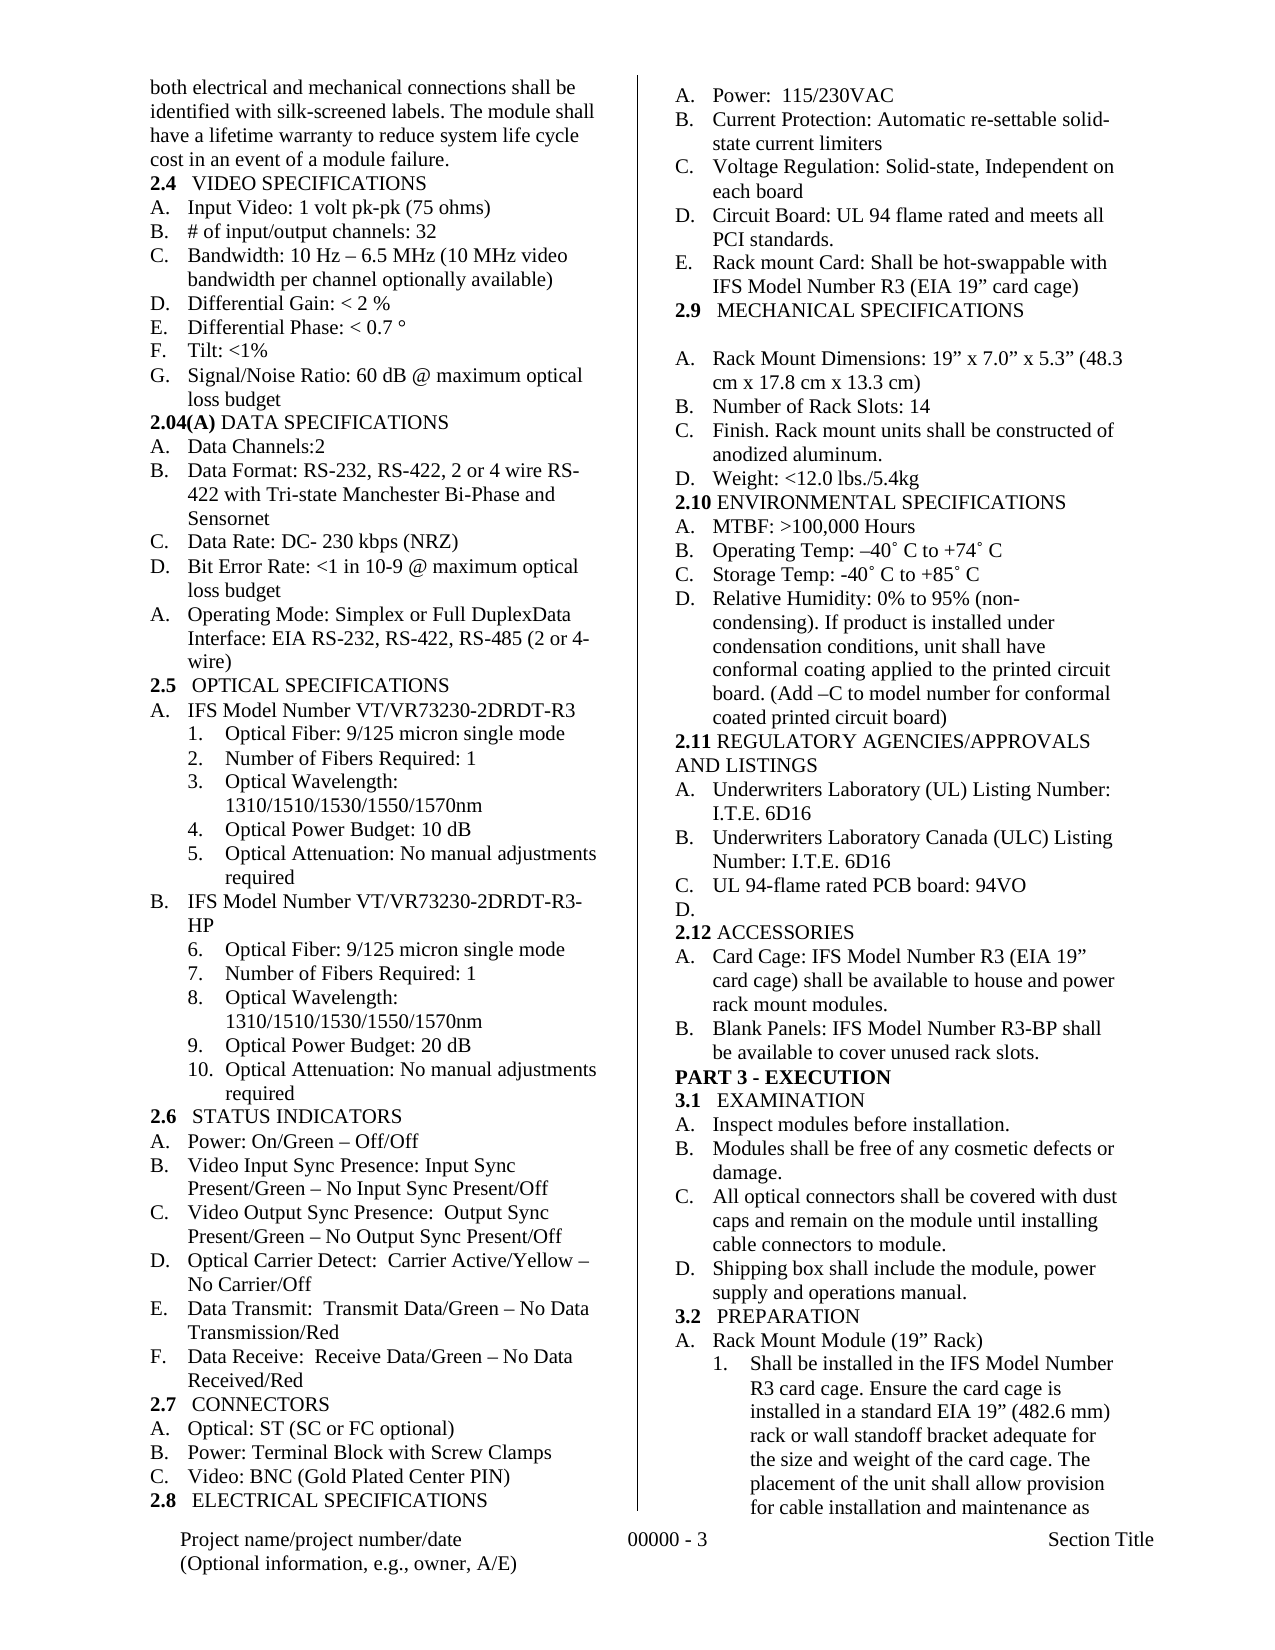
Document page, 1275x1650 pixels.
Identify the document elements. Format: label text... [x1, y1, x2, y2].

list Power: On/Green – Off/Off [150, 1129, 598, 1153]
text rack mount modules. [712, 993, 1110, 1016]
list Blank Panels: IFS Model Number R3-BP shall be available to cover unused rack slots. [675, 1017, 1102, 1064]
list Data Format: RS-232, RS-422, 2 or 4 wire RS- 422 with Tri-state Manchester Bi-Phase and Sensornet [150, 458, 580, 530]
list Storage Temp: -40˚ C to +85˚ C [675, 562, 1135, 586]
list Shipping box shall include the module, power supply and operations manual. [675, 1256, 1096, 1304]
text wire) [187, 650, 598, 674]
text Present/Green – No Output Sync Present/Off [187, 1224, 598, 1248]
list Data Rate: DC- 230 kbps (NRZ) [150, 530, 598, 554]
list Operating Temp: –40˚ C to +74˚ C [675, 538, 1135, 562]
list Power: Terminal Block with Screw Clamps [150, 1440, 598, 1464]
list Rack mount Card: Shall be hot-swappable with [675, 251, 1135, 274]
list Signal/Noise Ratio: 60 dB @ maximum optical loss budget [150, 363, 583, 411]
text IFS Model Number R3 (EIA 19” card cage) [712, 274, 1135, 298]
list VIDEO SPECIFICATIONS [150, 171, 598, 195]
list Optical Fiber: 9/125 micron single mode [187, 722, 598, 745]
list Voltage Regulation: Solid-state, Independent on [675, 155, 1135, 178]
list EXAMINATION [675, 1089, 1135, 1112]
list Inspect modules before installation. [675, 1112, 1135, 1136]
list Rack Mount Module (19” Rack) [675, 1328, 1135, 1352]
list ELECTRICAL SPECIFICATIONS [150, 1488, 598, 1512]
list Video: BNC (Gold Plated Center PIN) [150, 1464, 598, 1488]
list Power: 115/230VAC [675, 83, 1135, 107]
list Relative Humidity: 0% to 95% (non- condensing). If product is installed under [675, 586, 1055, 634]
list Optical Wavelength: 1310/1510/1530/1550/1570nm [187, 985, 483, 1033]
list REGULATORY AGENCIES/APPROVALS AND LISTINGS [675, 729, 1093, 777]
list OPTICAL SPECIFICATIONS [150, 674, 598, 697]
list Optical Attenuation: No manual adjustments required [187, 842, 598, 889]
text caps and remain on the module until installing cable connectors to module. [712, 1208, 1099, 1256]
list IFS Model Number VT/VR73230-2DRDT-R3- HP [150, 889, 583, 937]
list STATUS INDICATORS [150, 1105, 598, 1129]
list Optical Attenuation: No manual adjustments required [187, 1057, 598, 1105]
list Video Output Sync Presence: Output Sync [150, 1201, 598, 1224]
list Shall be installed in the IFS Model Number R3 card cage. Ensure the card cage is installed in a standard EIA 19” (482.6 mm) rack or wall standoff bracket adequate for the size and weight of the card cage. The placement of the unit shall allow provision for cable installation and maintenance as [712, 1352, 1114, 1519]
list Data Receive: Receive Data/Green – No Data Received/Red [150, 1344, 574, 1392]
text A. Operating Mode: Simplex or Full DuplexData Interface: EIA RS-232, RS-422, RS-485 (2 or 4- [150, 602, 592, 650]
list Current Protection: Automatic re-settable solid- state current limiters [675, 107, 1111, 155]
list Input Video: 1 volt pk-pk (75 ohms) [150, 195, 598, 219]
list IFS Model Number VT/VR73230-2DRDT-R3 [150, 697, 598, 722]
list Underwriters Laboratory (UL) Listing Number: [675, 777, 1135, 801]
text I.T.E. 6D16 [712, 801, 1110, 825]
list Modules shall be free of any cosmetic defects or damage. [675, 1137, 1116, 1184]
list Optical Power Budget: 20 dB [187, 1033, 598, 1057]
list Optical: ST (SC or FC optional) [150, 1416, 598, 1440]
text each board [712, 178, 1135, 203]
text Transmission/Red [187, 1320, 598, 1344]
list Optical Carrier Detect: Carrier Active/Yellow – No Carrier/Off [150, 1248, 592, 1296]
list UL 94-flame rated PCB board: 94VO D. [675, 873, 1027, 921]
list All optical connectors shall be covered with dust [675, 1184, 1135, 1208]
list MTBF: >100,000 Hours [675, 514, 1135, 538]
list ACCESSORIES [675, 921, 1135, 944]
list Bandwidth: 10 Hz – 6.5 MHz (10 MHz video bandwidth per channel optionally available) [150, 243, 568, 291]
list Differential Phase: < 0.7 ° [150, 315, 598, 339]
text both electrical and mechanical connections shall be identified with silk-screened labels. The module shall have a lifetime warranty to reduce system life cycle cost in an event of a module failure. [150, 75, 596, 171]
list Data Transmit: Transmit Data/Green – No Data [150, 1296, 598, 1320]
list Optical Power Budget: 10 dB [187, 818, 598, 841]
list MECHANICAL SPECIFICATIONS [675, 298, 1135, 322]
list Underwriters Laboratory Canada (ULC) Listing Number: I.T.E. 6D16 [675, 825, 1113, 873]
list CONNECTORS [150, 1392, 598, 1416]
list PREPARATION [675, 1304, 1135, 1328]
list Number of Rack Slots: 14 [675, 394, 1135, 418]
list Data Channels:2 [150, 434, 598, 458]
list Number of Fibers Required: 1 [187, 745, 598, 769]
list Card Cage: IFS Model Number R3 (EIA 19” card cage) shall be available to house and power [675, 945, 1116, 993]
list Number of Fibers Required: 1 [187, 961, 598, 985]
text 2.04(A) DATA SPECIFICATIONS [150, 411, 598, 434]
text condensation conditions, unit shall have [712, 634, 1135, 658]
list Circuit Board: UL 94 flame rated and meets all PCI standards. [675, 203, 1106, 251]
list ENVIRONMENTAL SPECIFICATIONS [675, 490, 1135, 514]
list Weight: <12.0 lbs./5.4kg [675, 466, 1135, 490]
list Differential Gain: < 2 % [150, 291, 598, 315]
list Finish. Rack mount units shall be constructed of anodized aluminum. [675, 418, 1116, 466]
list Video Input Sync Presence: Input Sync Present/Green – No Input Sync Present/Off [150, 1153, 549, 1201]
list Bit Error Rate: <1 in 10-9 @ maximum optical loss budget [150, 554, 579, 602]
list Optical Fiber: 9/125 micron single mode [187, 937, 598, 961]
subtitle PART 3 - EXECUTION [675, 1064, 1135, 1089]
list # of input/output channels: 32 [150, 219, 598, 243]
text conformal coating applied to the printed circuit board. (Add –C to model number for conformal coated printed circuit board) [712, 658, 1110, 729]
list Optical Wavelength: 1310/1510/1530/1550/1570nm [187, 770, 483, 818]
list Tilt: <1% [150, 339, 598, 363]
list Rack Mount Dimensions: 19” x 7.0” x 5.3” (48.3 cm x 17.8 cm x 13.3 cm) [675, 346, 1123, 394]
